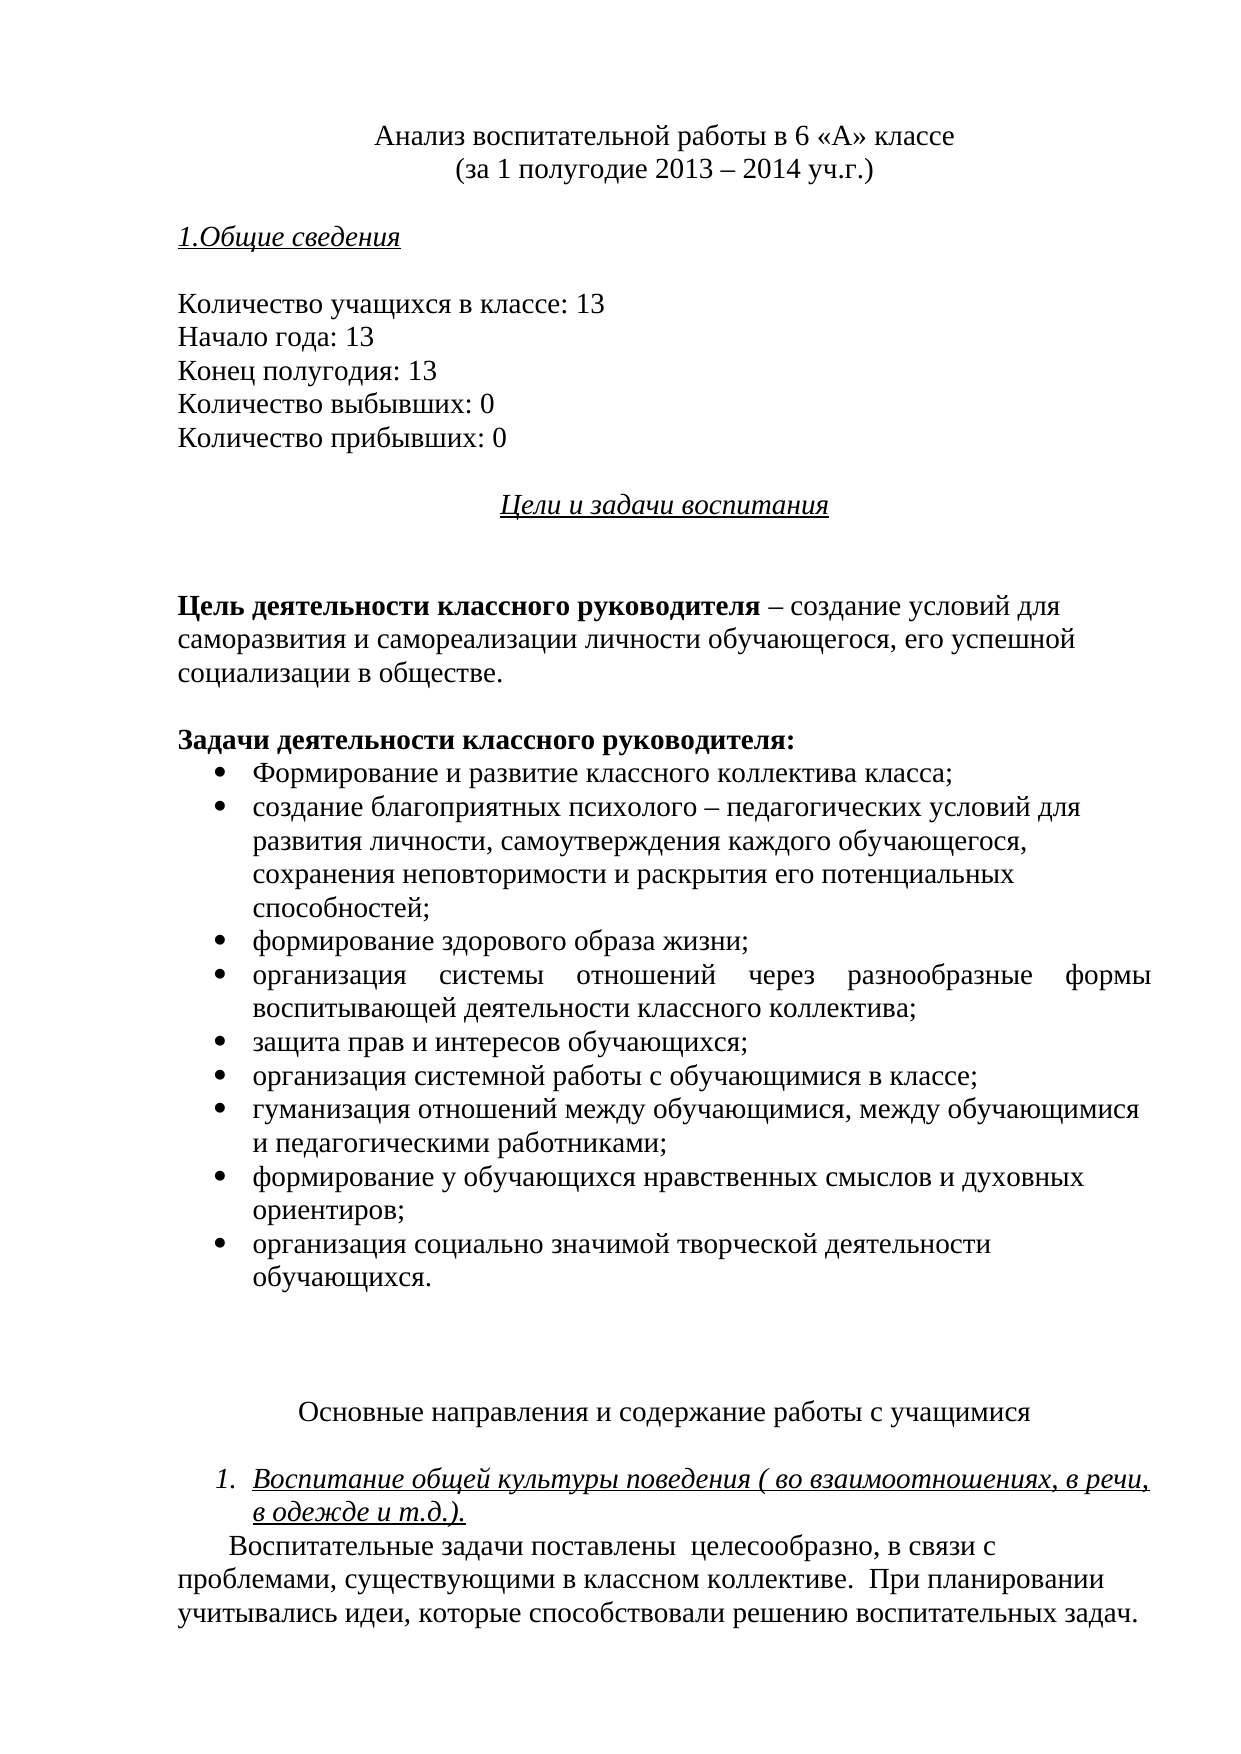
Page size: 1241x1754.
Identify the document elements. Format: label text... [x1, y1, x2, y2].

text Количество учащихся в классе: 13 [177, 286, 1152, 319]
text Количество выбывших: 0 [177, 386, 1152, 420]
text Начало года: 13 [177, 319, 1152, 353]
list организация системной работы с обучающимися в классе; [215, 1058, 1152, 1091]
text Цели и задачи воспитания [177, 487, 1152, 521]
list защита прав и интересов обучающихся; [215, 1024, 1152, 1058]
text Конец полугодия: 13 [177, 353, 1152, 386]
list организация системы отношений через разнообразные формы воспитывающей деятельности классного коллектива; [215, 957, 1152, 1024]
text (за 1 полугодие 2013 – 2014 уч.г.) [177, 152, 1152, 185]
text Анализ воспитательной работы в 6 «А» классе [177, 118, 1152, 152]
list гуманизация отношений между обучающимися, между обучающимися и педагогическими работниками; [215, 1091, 1152, 1159]
list создание благоприятных психолого – педагогических условий для развития личности, самоутверждения каждого обучающегося, сохранения неповторимости и раскрытия его потенциальных способностей; [215, 789, 1152, 923]
text 1.Общие сведения [177, 219, 1152, 252]
list Воспитание общей культуры поведения ( во взаимоотношениях, в речи, в одежде и т.д.). [215, 1461, 1152, 1528]
text Задачи деятельности классного руководителя: [177, 722, 1152, 755]
list формирование здорового образа жизни; [215, 923, 1152, 957]
list организация социально значимой творческой деятельности обучающихся. [215, 1226, 1152, 1293]
text Цель деятельности классного руководителя – создание условий для саморазвития и самореализации личности обучающегося, его успешной социализации в обществе. [177, 588, 1152, 688]
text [177, 1528, 1152, 1628]
list формирование у обучающихся нравственных смыслов и духовных ориентиров; [215, 1159, 1152, 1226]
list Формирование и развитие классного коллектива класса; [215, 755, 1152, 789]
text Количество прибывших: 0 [177, 420, 1152, 453]
text Основные направления и содержание работы с учащимися [177, 1394, 1152, 1427]
